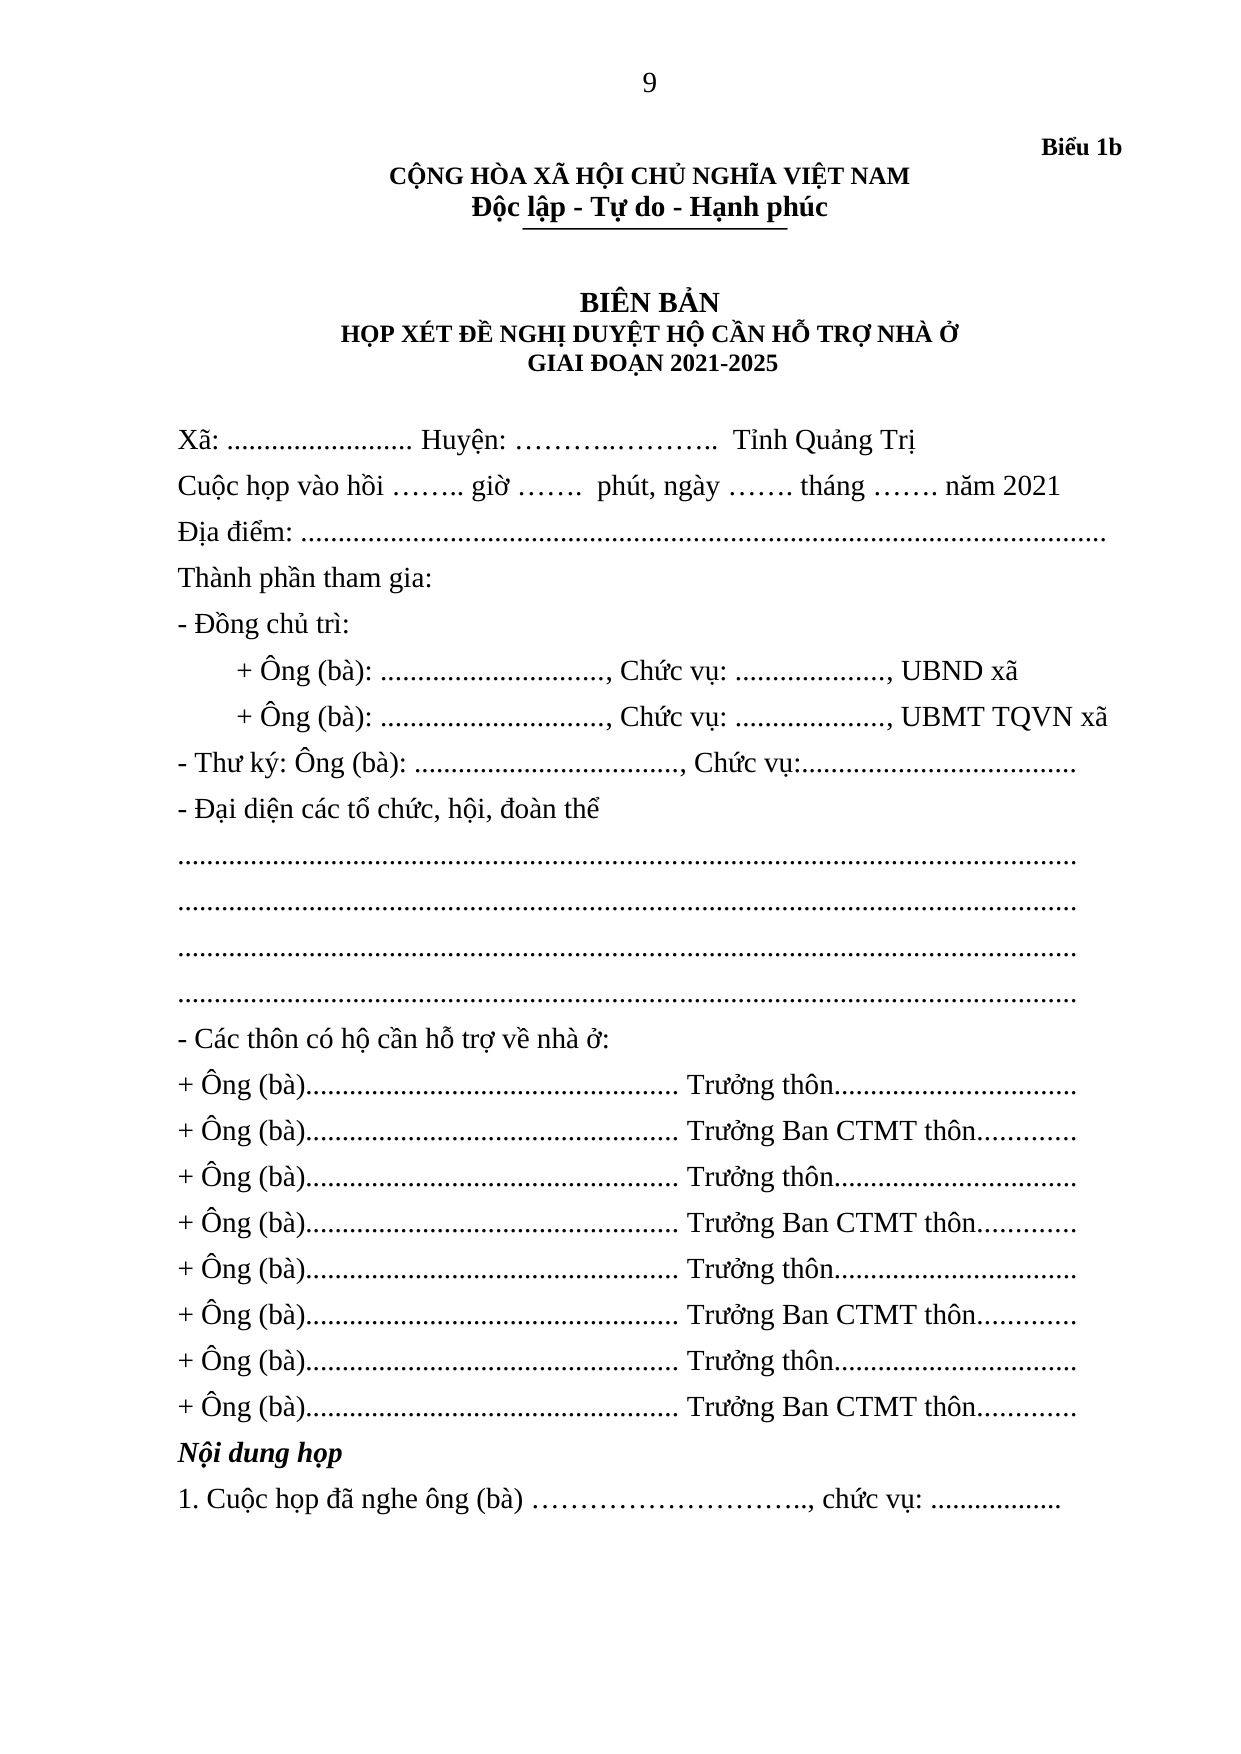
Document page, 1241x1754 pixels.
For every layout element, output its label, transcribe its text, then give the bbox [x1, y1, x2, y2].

text CỘNG HÒA XÃ HỘI CHỦ NGHĨA VIỆT NAM Độc lập - Tự do - Hạnh phúc [177, 161, 1122, 252]
text + Ông (bà) Trưởng thôn [177, 1251, 1122, 1285]
text + Ông (bà) Trưởng Ban CTMT thôn [177, 1297, 1122, 1331]
text 1. Cuộc họp đã nghe ông (bà) ……………………….., chức vụ: .................. [177, 1481, 1122, 1515]
text + Ông (bà) Trưởng Ban CTMT thôn [177, 1205, 1122, 1239]
text + Ông (bà) Trưởng thôn [177, 1343, 1122, 1377]
text Thành phần tham gia: [177, 561, 1122, 594]
text Xã: Huyện: ………..……….. Tỉnh Quảng Trị [177, 422, 1122, 456]
text Cuộc họp vào hồi …….. giờ ……. phút, ngày ……. tháng ……. năm 2021 [177, 468, 1122, 502]
text + Ông (bà) Trưởng Ban CTMT thôn [177, 1113, 1122, 1147]
text - Thư ký: Ông (bà): , Chức vụ: [177, 745, 1122, 778]
text GIAI ĐOẠN 2021-2025 [177, 348, 1122, 410]
text + Ông (bà) Trưởng thôn [177, 1159, 1122, 1193]
text - Các thôn có hộ cần hỗ trợ về nhà ở: [177, 1021, 1122, 1054]
text + Ông (bà) Trưởng Ban CTMT thôn [177, 1389, 1122, 1423]
text BIÊN BẢN [177, 285, 1122, 319]
text Địa điểm: [177, 514, 1122, 548]
text Nội dung họp [177, 1435, 1122, 1469]
text + Ông (bà): , Chức vụ: , UBND xã [177, 653, 1122, 686]
text - Đồng chủ trì: [177, 607, 1122, 640]
text - Đại diện các tổ chức, hội, đoàn thể [177, 791, 1122, 824]
text Biểu 1b [177, 132, 1122, 161]
text + Ông (bà): , Chức vụ: , UBMT TQVN xã [177, 699, 1122, 732]
text HỌP XÉT ĐỀ NGHỊ DUYỆT HỘ CẦN HỖ TRỢ NHÀ Ở [177, 319, 1122, 348]
text + Ông (bà) Trưởng thôn [177, 1067, 1122, 1101]
